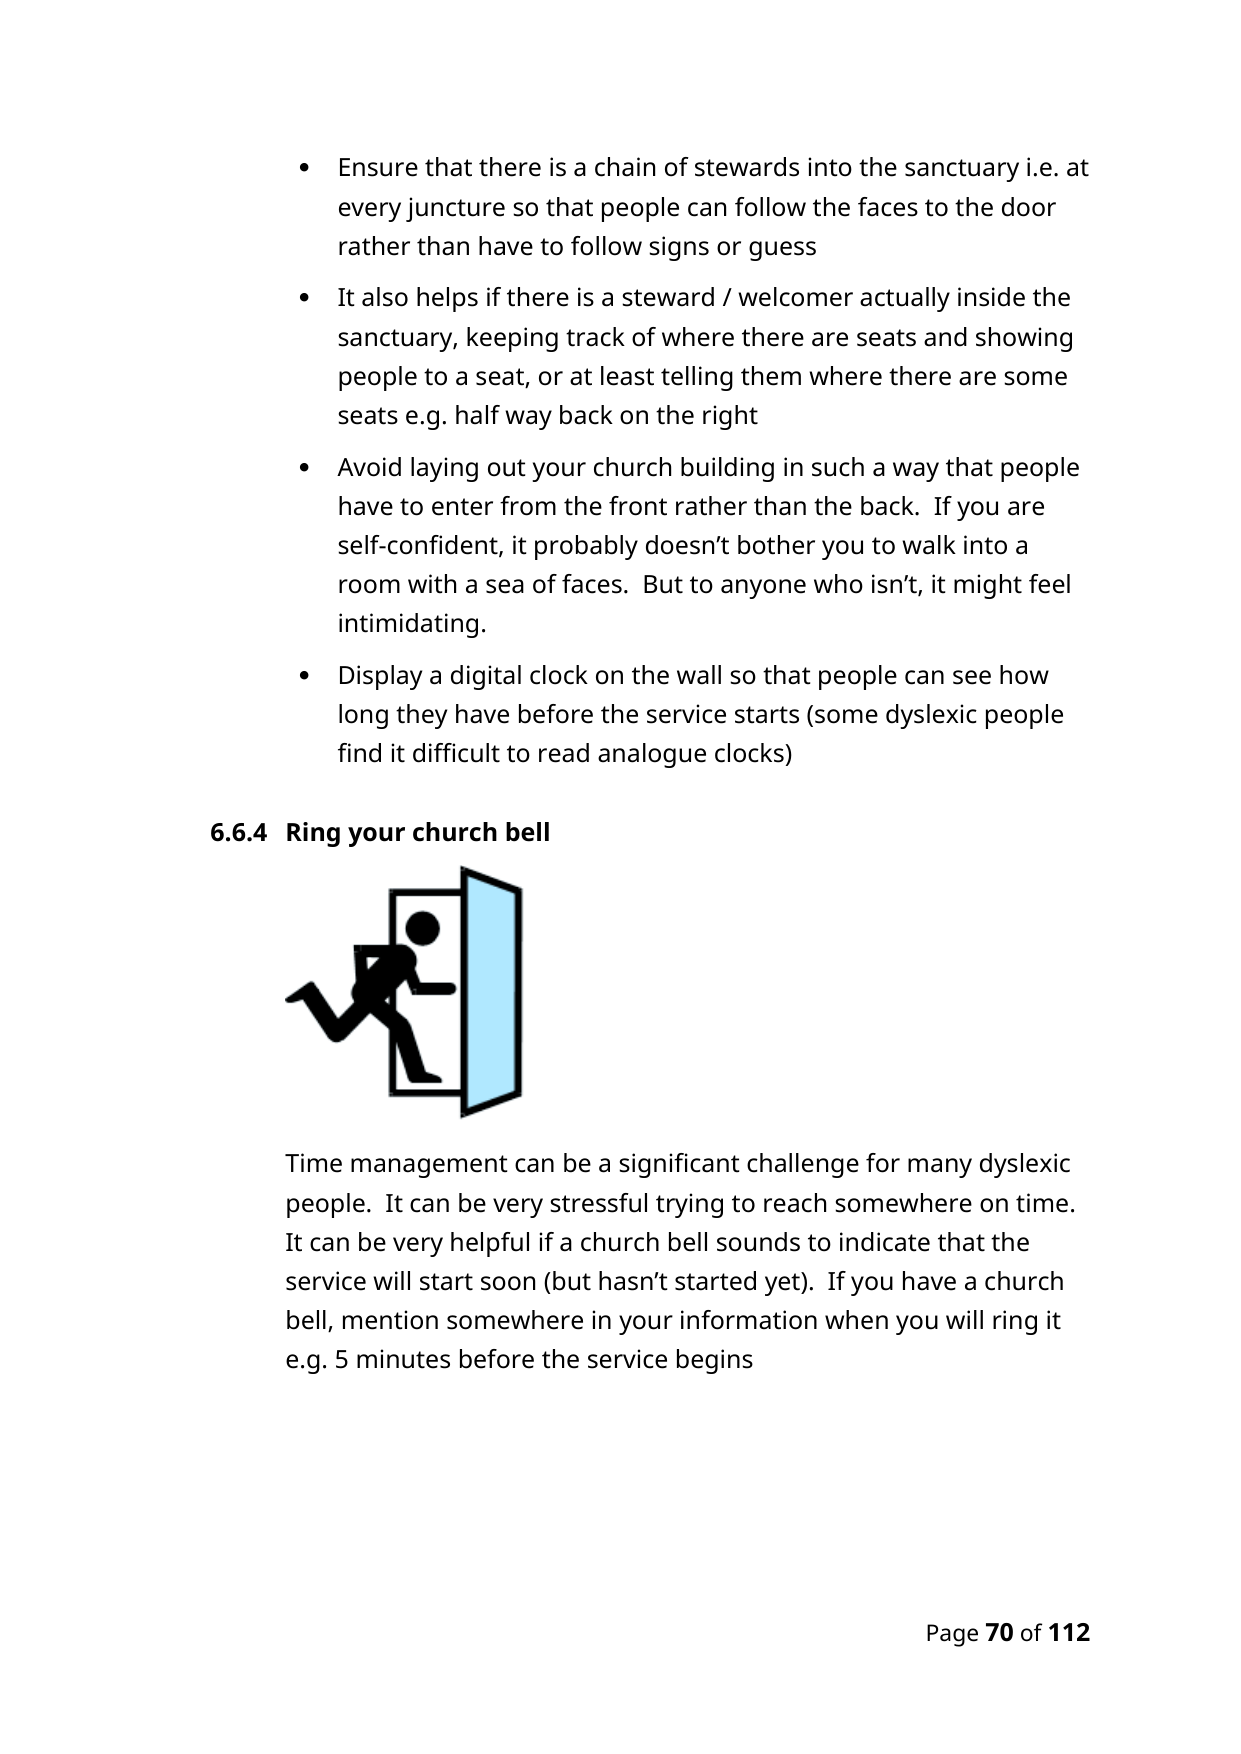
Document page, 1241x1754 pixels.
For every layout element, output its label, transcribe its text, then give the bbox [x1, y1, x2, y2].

subtitle Ring your church bell [210, 814, 1090, 848]
list Avoid laying out your church building in such a way that people have to enter from the front rather than the back. If you are self-confident, it probably doesn’t bother you to walk into a room with a sea of faces. But to anyone who isn’t, it might feel intimidating. [300, 449, 1090, 640]
list Display a digital clock on the wall so that people can see how long they have before the service starts (some dyslexic people find it difficult to read analogue clocks) [300, 657, 1090, 770]
list Ensure that there is a chain of stewards into the sanctuary i.e. at every juncture so that people can follow the faces to the door rather than have to follow signs or guess [300, 150, 1090, 262]
list Time management can be a significant challenge for many dyslexic people. It can be very stressful trying to reach somewhere on time. It can be very helpful if a church bell sounds to indicate that the service will start soon (but hasn’t started yet). If you have a church bell, mention somewhere in your information when you will ring it e.g. 5 minutes before the service begins [285, 1146, 1090, 1376]
list It also helps if there is a steward / welcomer actually inside the sanctuary, keeping track of where there are seats and showing people to a seat, or at least telling them where there are some seats e.g. half way back on the right [300, 280, 1090, 432]
